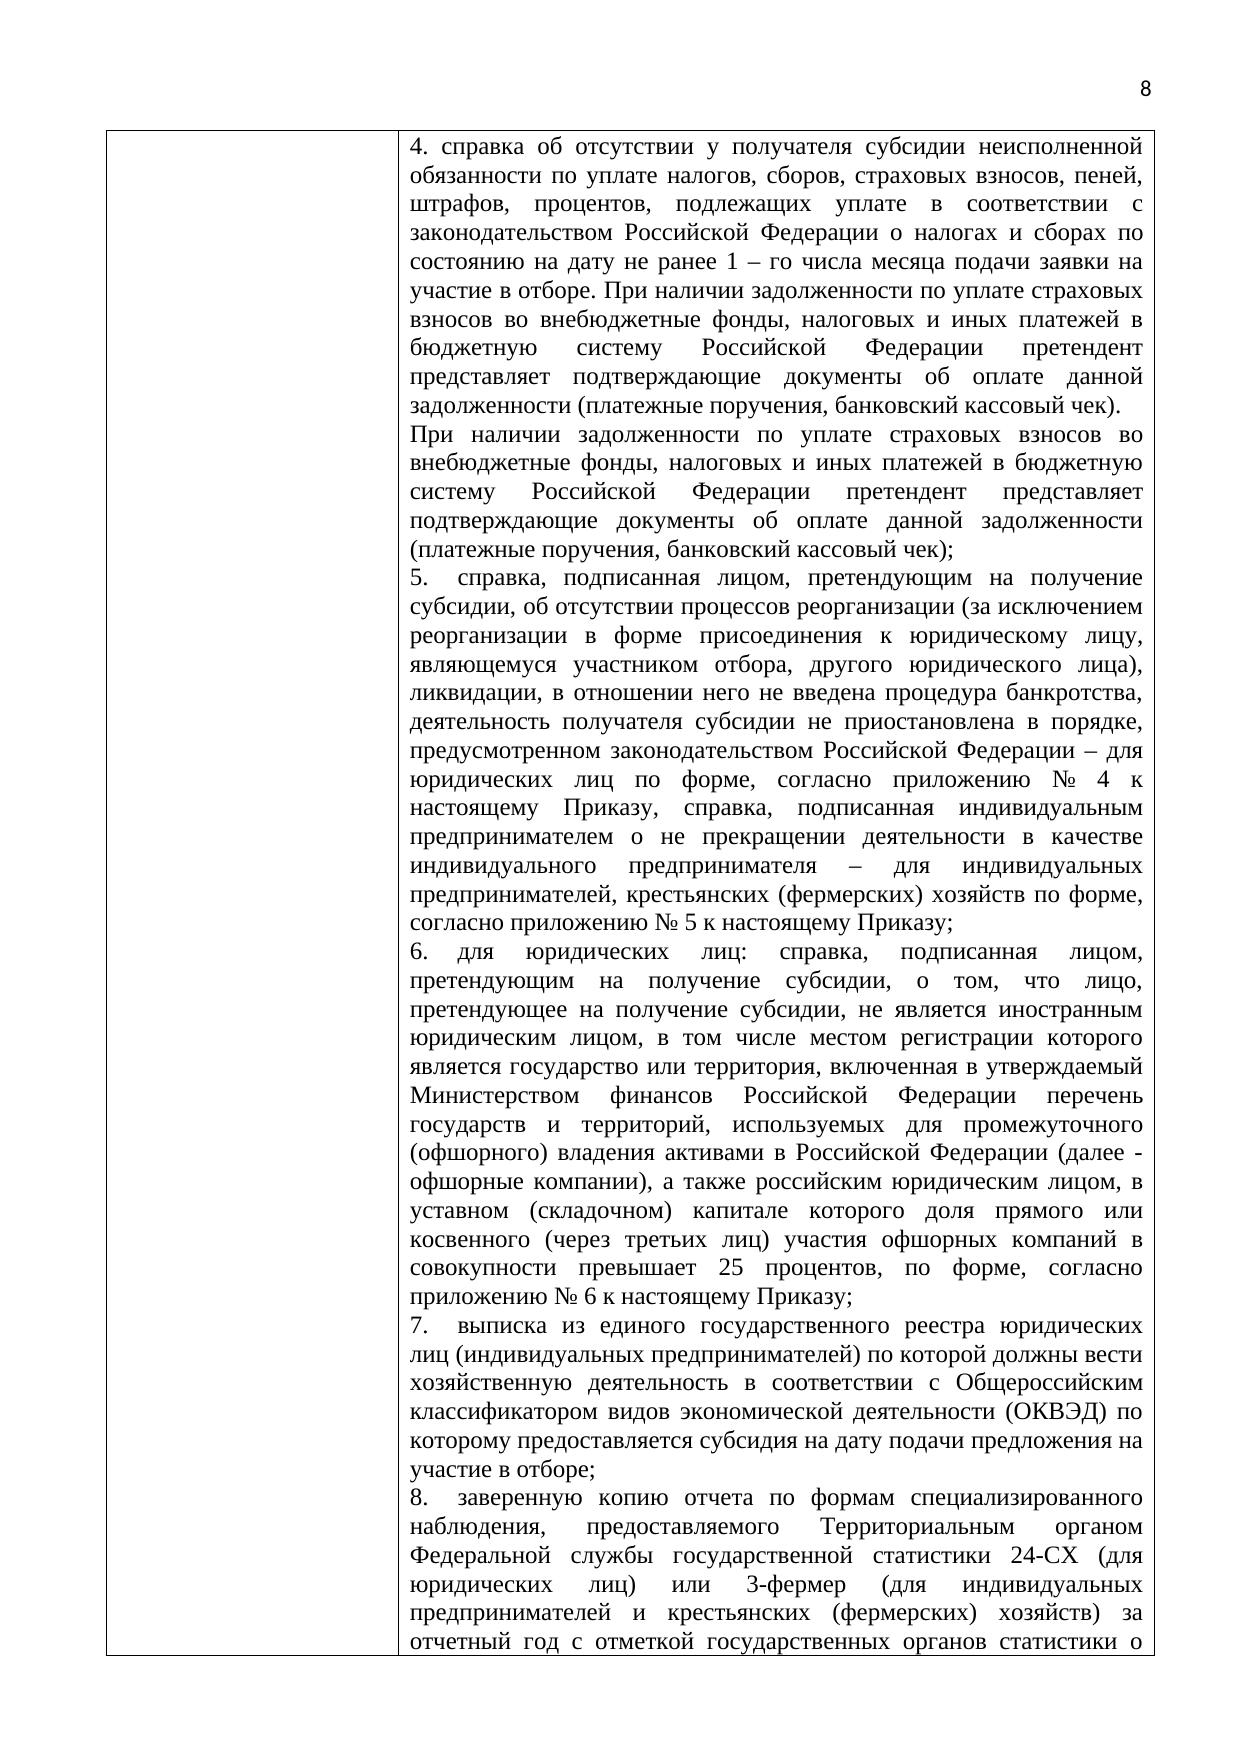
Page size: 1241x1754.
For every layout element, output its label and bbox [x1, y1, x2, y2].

table_cell [399, 131, 1154, 1655]
table_cell [107, 131, 398, 1655]
